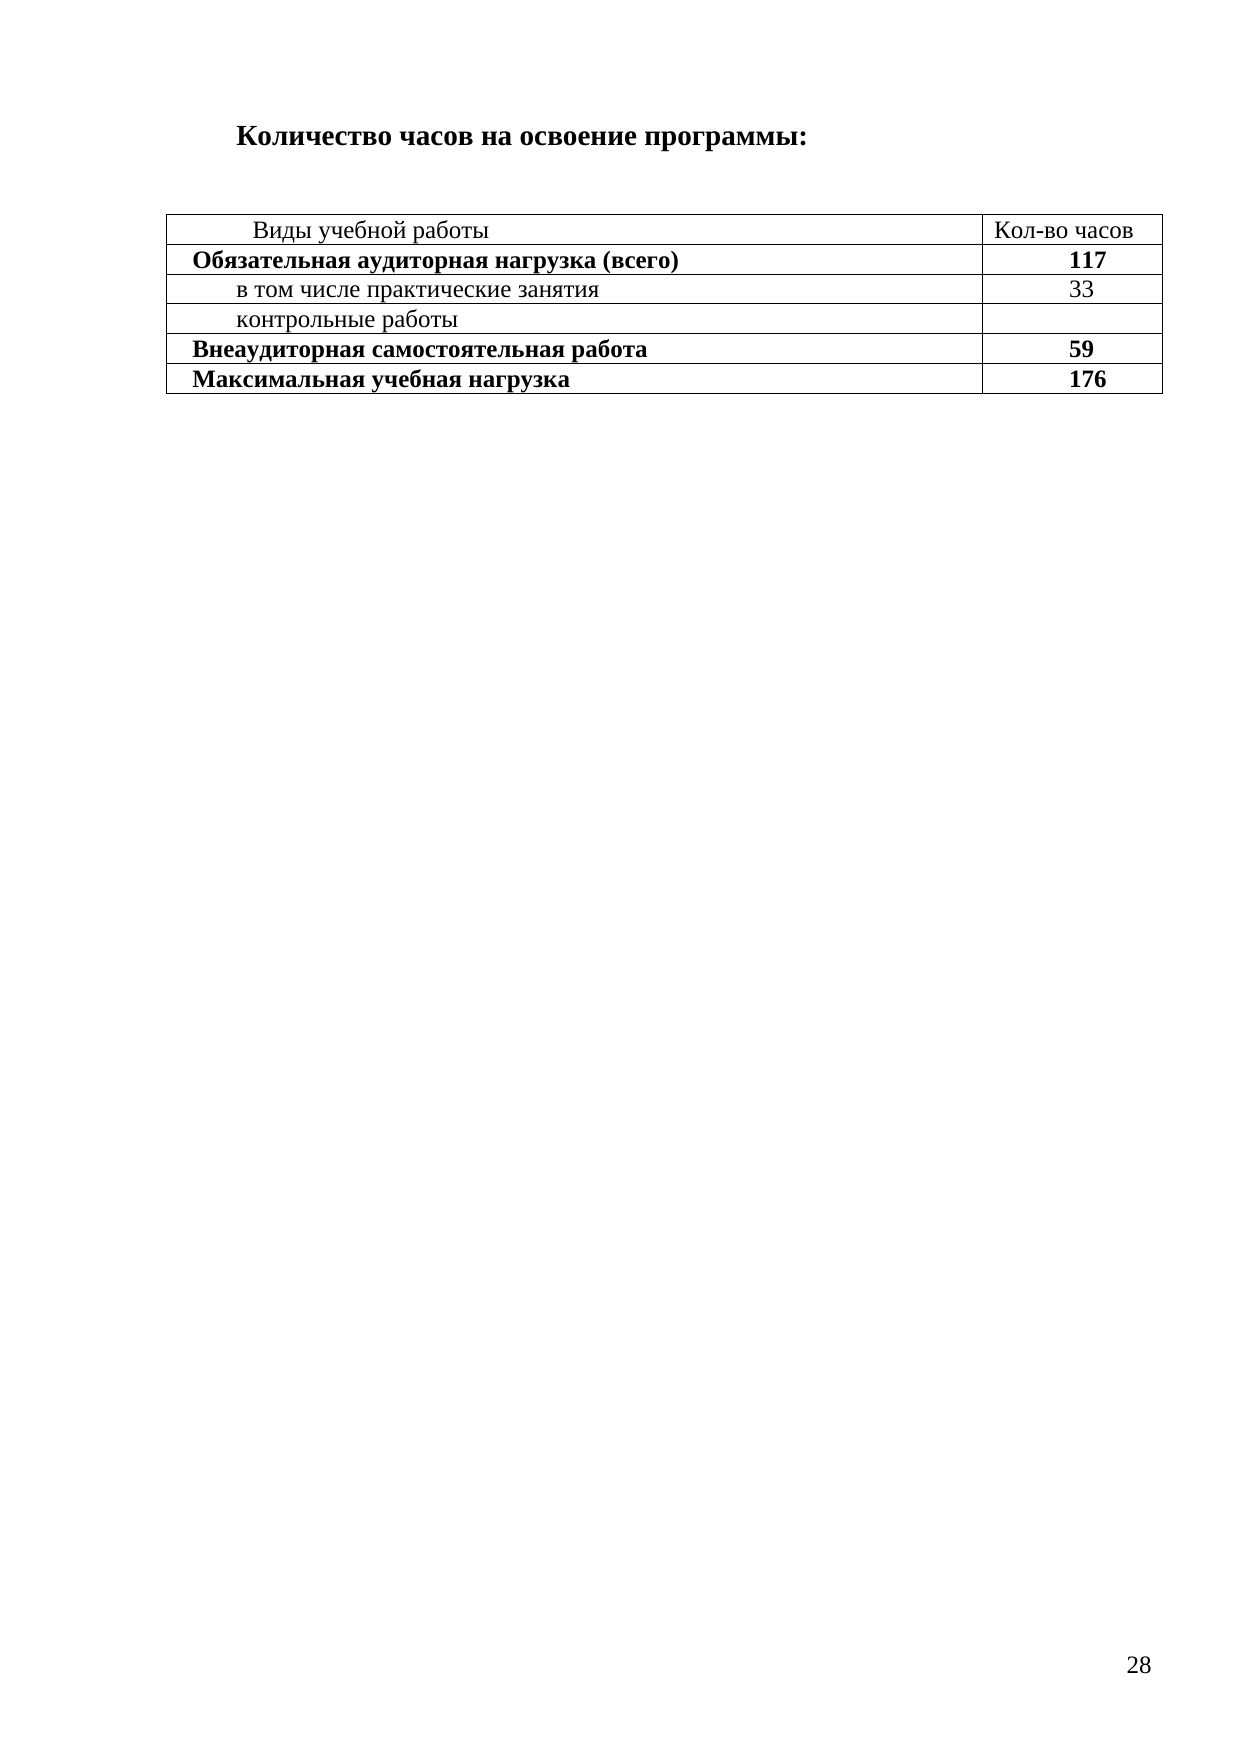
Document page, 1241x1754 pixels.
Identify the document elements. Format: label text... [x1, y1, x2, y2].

table_header Виды учебной работы [167, 215, 982, 244]
table_header Кол-во часов [983, 215, 1162, 244]
table_cell 117 [983, 245, 1162, 273]
table_cell в том числе практические занятия [167, 275, 982, 303]
text Количество часов на освоение программы: [177, 118, 1152, 152]
table_cell Внеаудиторная самостоятельная работа [167, 334, 982, 363]
table_cell [983, 304, 1162, 333]
table_cell контрольные работы [167, 304, 982, 333]
table_cell 33 [983, 275, 1162, 303]
table_cell Максимальная учебная нагрузка [167, 364, 982, 393]
table_cell Обязательная аудиторная нагрузка (всего) [167, 245, 982, 273]
table_cell 59 [983, 334, 1162, 363]
table_cell 176 [983, 364, 1162, 393]
